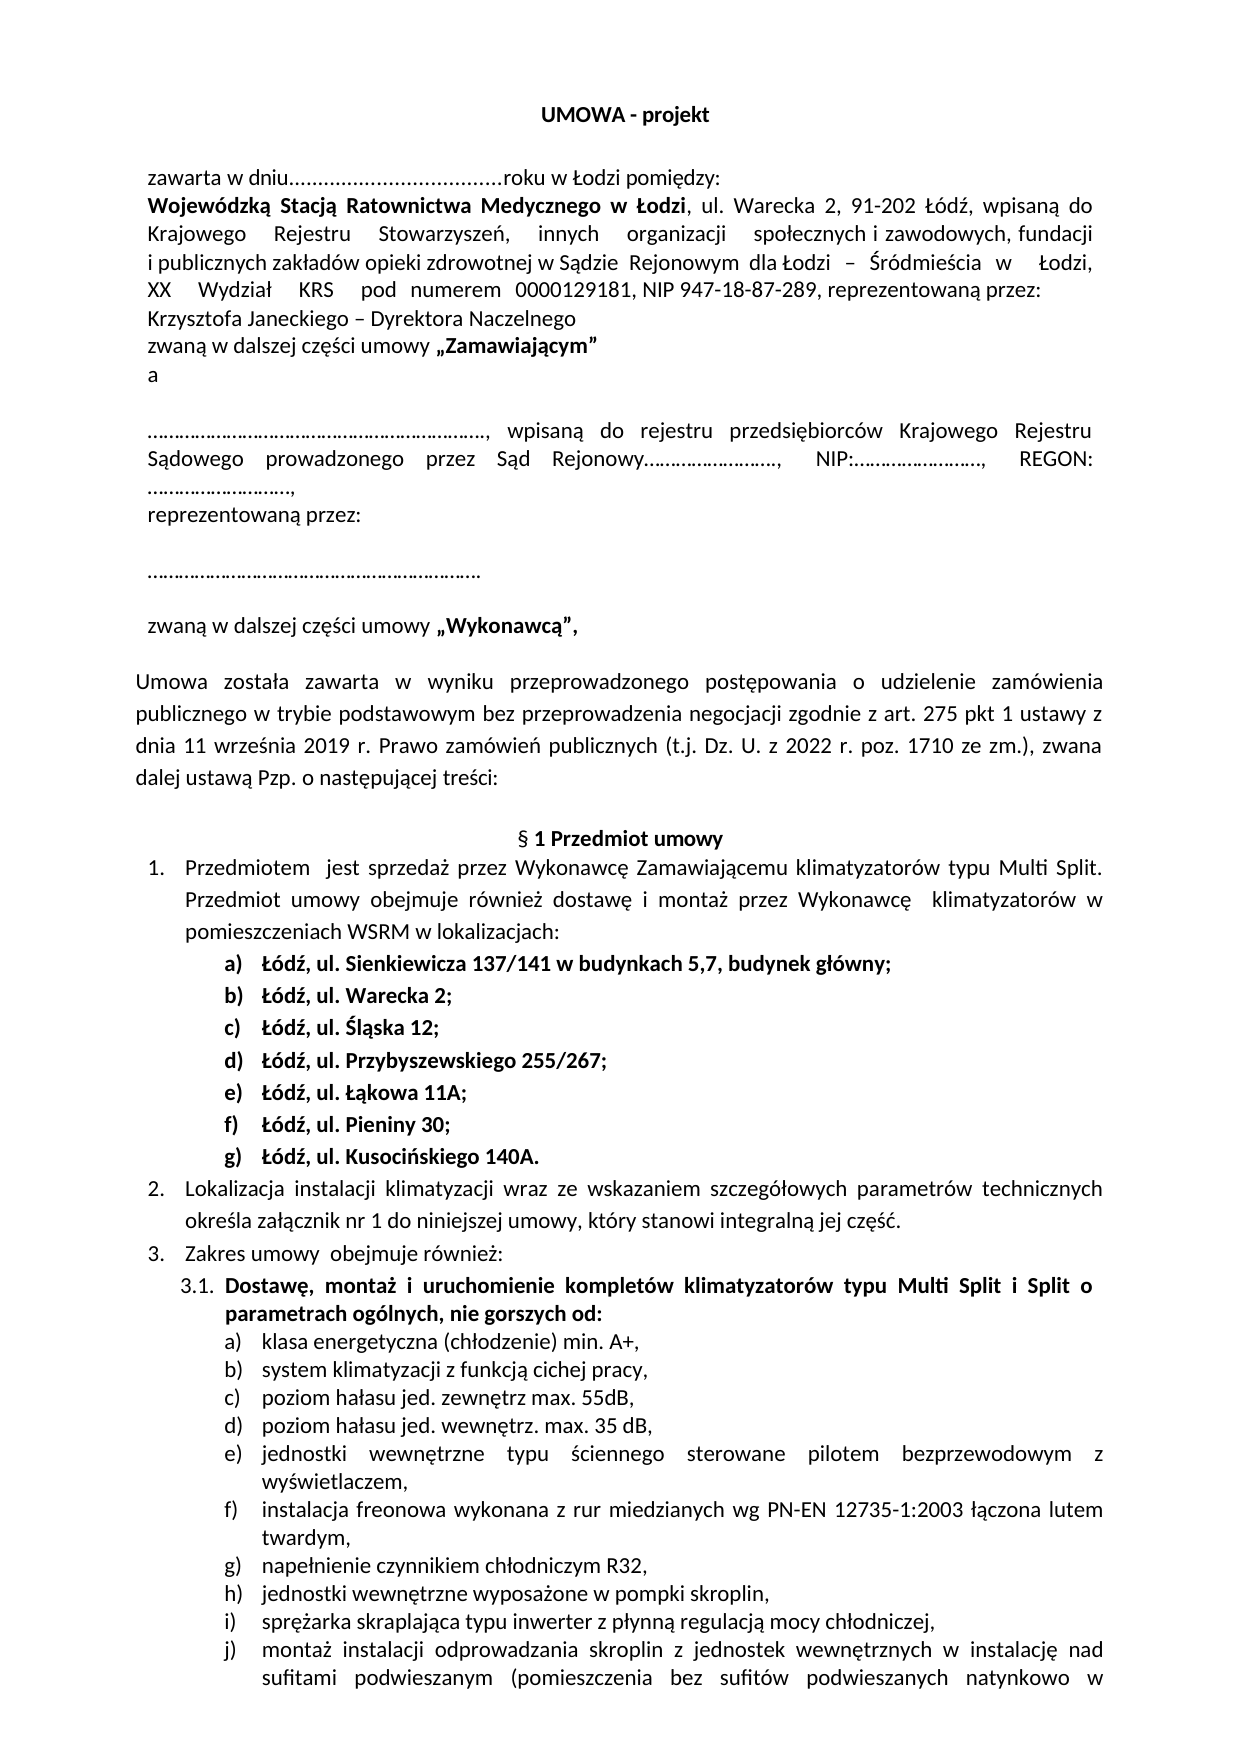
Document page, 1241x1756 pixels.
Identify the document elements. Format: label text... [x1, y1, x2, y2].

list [224, 1635, 1105, 1691]
title UMOWA - projekt [370, 101, 870, 128]
text a [147, 360, 630, 388]
list Zakres umowy obejmuje również: [147, 1239, 1105, 1267]
list system klimatyzacji z funkcją cichej pracy, [224, 1355, 1105, 1383]
list Przedmiotem jest sprzedaż przez Wykonawcę Zamawiającemu klimatyzatorów typu Multi Split. Przedmiot umowy obejmuje również dostawę i montaż przez Wykonawcę klimatyzatorów w pomieszczeniach WSRM w lokalizacjach: [147, 853, 1105, 945]
list Łódź, ul. Kusocińskiego 140A. [224, 1142, 1105, 1170]
text § 1 Przedmiot umowy [370, 824, 870, 853]
text ………………………………………………………. [147, 556, 636, 584]
list sprężarka skraplająca typu inwerter z płynną regulacją mocy chłodniczej, [224, 1607, 1105, 1635]
list Dostawę, montaż i uruchomienie kompletów klimatyzatorów typu Multi Split i Split o parametrach ogólnych, nie gorszych od: [180, 1271, 1093, 1327]
list klasa energetyczna (chłodzenie) min. A+, [224, 1327, 1105, 1355]
list Łódź, ul. Sienkiewicza 137/141 w budynkach 5,7, budynek główny; [224, 949, 1105, 977]
text zwaną w dalszej części umowy „Wykonawcą”, [147, 611, 636, 639]
list Łódź, ul. Przybyszewskiego 255/267; [224, 1046, 1105, 1074]
list napełnienie czynnikiem chłodniczym R32, [224, 1551, 1105, 1579]
text Wojewódzką Stacją Ratownictwa Medycznego w Łodzi, ul. Warecka 2, 91-202 Łódź, wpisaną do Krajowego Rejestru Stowarzyszeń, innych organizacji społecznych i zawodowych, fundacji i publicznych zakładów opieki zdrowotnej w Sądzie Rejonowym dla Łodzi – Śródmieścia w Łodzi, XX Wydział KRS pod numerem 0000129181, NIP 947-18-87-289, reprezentowaną przez: [147, 192, 1093, 304]
list jednostki wewnętrzne wyposażone w pompki skroplin, [224, 1579, 1105, 1607]
list instalacja freonowa wykonana z rur miedzianych wg PN-EN 12735-1:2003 łączona lutem twardym, [224, 1495, 1105, 1551]
list poziom hałasu jed. zewnętrz max. 55dB, [224, 1383, 1105, 1411]
list Łódź, ul. Śląska 12; [224, 1013, 1105, 1042]
text reprezentowaną przez: [147, 500, 403, 528]
list poziom hałasu jed. wewnętrz. max. 35 dB, [224, 1411, 1105, 1439]
list Łódź, ul. Pieniny 30; [224, 1110, 1105, 1138]
text ………………………………………………………., wpisaną do rejestru przedsiębiorców Krajowego Rejestru Sądowego prowadzonego przez Sąd Rejonowy……………………., NIP:……………………, REGON:………………………, [147, 416, 1093, 500]
list Łódź, ul. Łąkowa 11A; [224, 1078, 1105, 1106]
text Umowa została zawarta w wyniku przeprowadzonego postępowania o udzielenie zamówienia publicznego w trybie podstawowym bez przeprowadzenia negocjacji zgodnie z art. 275 pkt 1 ustawy z dnia 11 września 2019 r. Prawo zamówień publicznych (t.j. Dz. U. z 2022 r. poz. 1710 ze zm.), zwana dalej ustawą Pzp. o następującej treści: [135, 667, 1105, 791]
list Lokalizacja instalacji klimatyzacji wraz ze wskazaniem szczegółowych parametrów technicznych określa załącznik nr 1 do niniejszej umowy, który stanowi integralną jej część. [147, 1174, 1105, 1235]
list jednostki wewnętrzne typu ściennego sterowane pilotem bezprzewodowym z wyświetlaczem, [224, 1439, 1105, 1495]
text Krzysztofa Janeckiego – Dyrektora Naczelnego zwaną w dalszej części umowy „Zamawiającym” [147, 304, 630, 360]
text zawarta w dniu roku w Łodzi pomiędzy: [147, 163, 1105, 192]
list Łódź, ul. Warecka 2; [224, 981, 1105, 1009]
